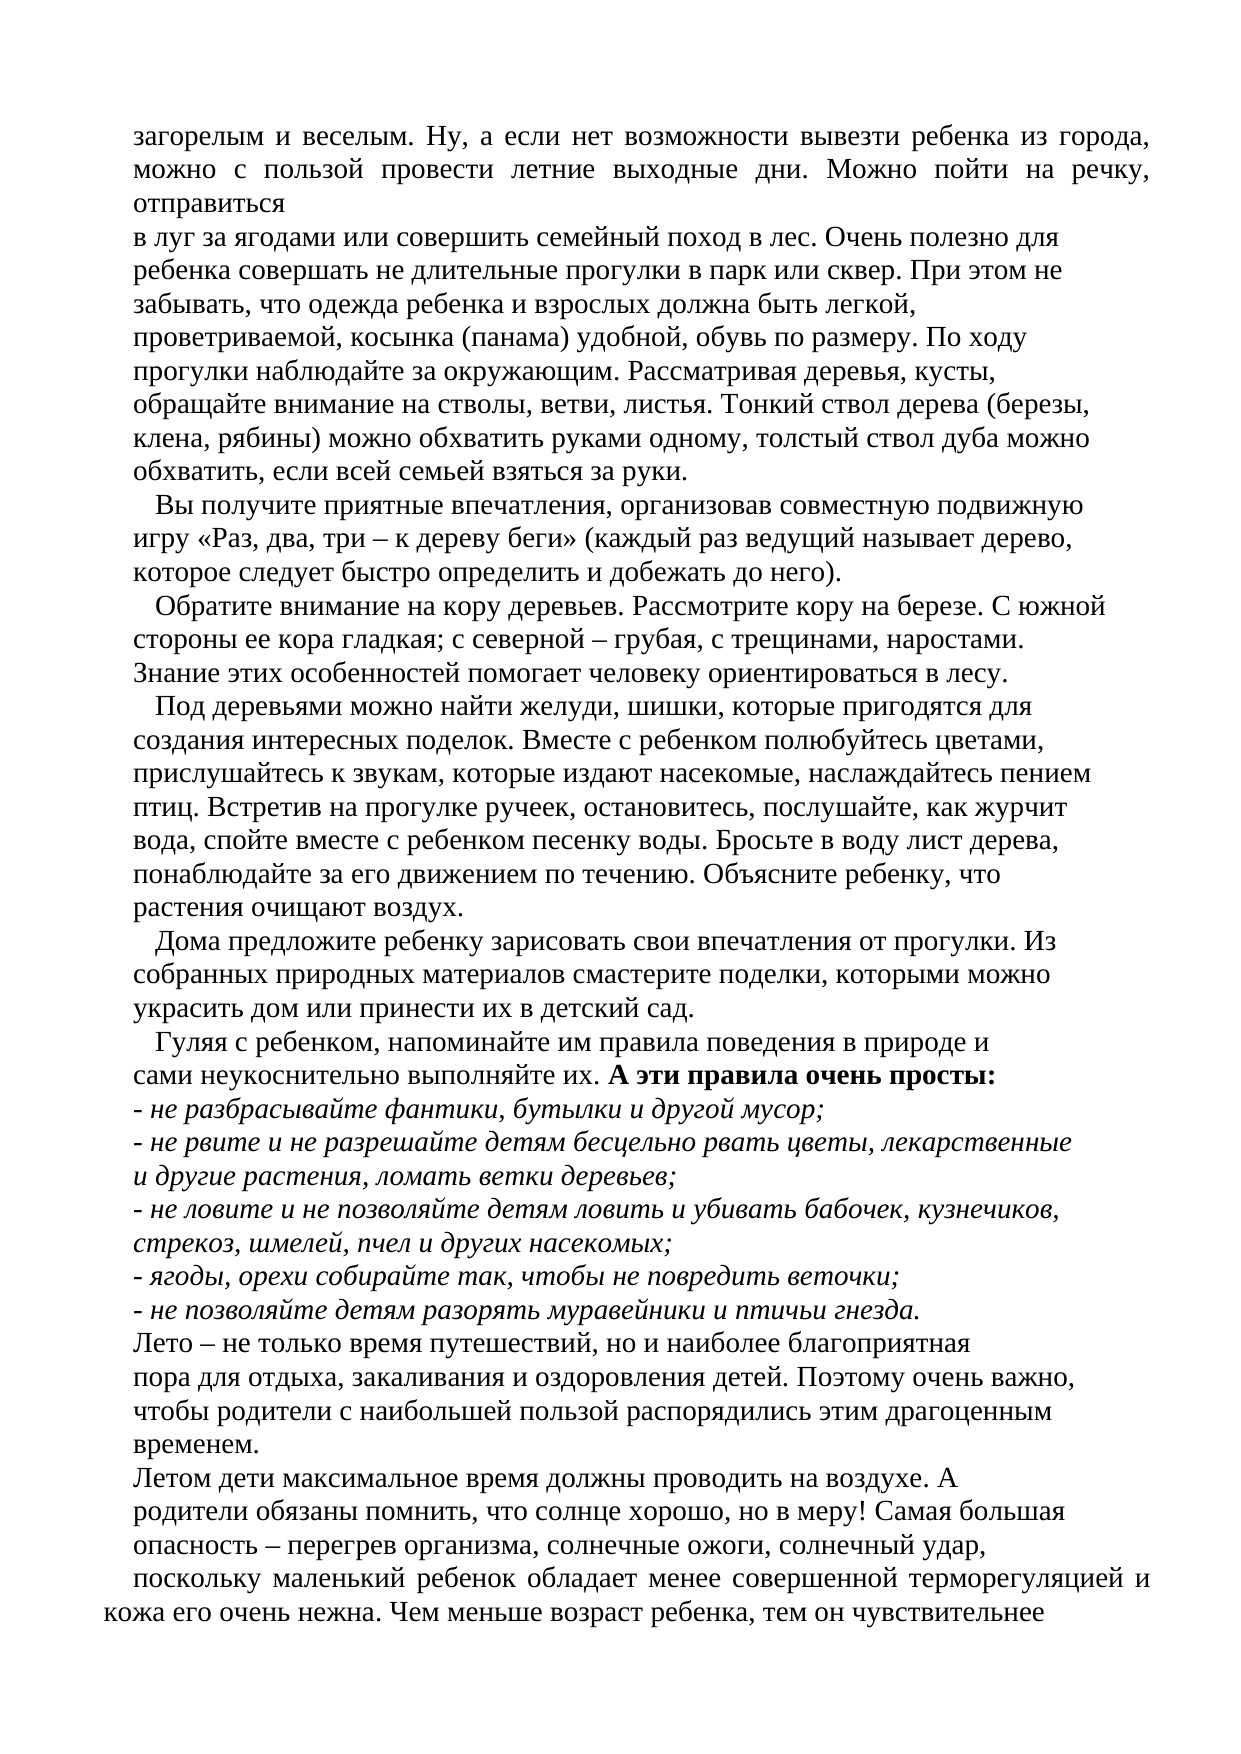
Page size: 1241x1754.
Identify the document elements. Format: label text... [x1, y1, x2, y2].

text проветриваемой, косынка (панама) удобной, обувь по размеру. По ходу [103, 319, 1152, 353]
text временем. [103, 1426, 1152, 1460]
text клена, рябины) можно обхватить руками одному, толстый ствол дуба можно [103, 420, 1152, 453]
text стороны ее кора гладкая; с северной – грубая, с трещинами, наростами. [103, 621, 1152, 655]
text - не рвите и не разрешайте детям бесцельно рвать цветы, лекарственные [103, 1124, 1152, 1158]
text - не позволяйте детям разорять муравейники и птичьи гнезда. [103, 1292, 1152, 1326]
text Обратите внимание на кору деревьев. Рассмотрите кору на березе. С южной [103, 588, 1152, 621]
text Знание этих особенностей помогает человеку ориентироваться в лесу. [103, 655, 1152, 688]
text понаблюдайте за его движением по течению. Объясните ребенку, что [103, 856, 1152, 889]
text собранных природных материалов смастерите поделки, которыми можно [103, 957, 1152, 990]
text которое следует быстро определить и добежать до него). [103, 554, 1152, 588]
text стрекоз, шмелей, пчел и других насекомых; [103, 1225, 1152, 1258]
text пора для отдыха, закаливания и оздоровления детей. Поэтому очень важно, [103, 1359, 1152, 1393]
text чтобы родители с наибольшей пользой распорядились этим драгоценным [103, 1393, 1152, 1426]
text опасность – перегрев организма, солнечные ожоги, солнечный удар, [103, 1527, 1152, 1560]
text создания интересных поделок. Вместе с ребенком полюбуйтесь цветами, [103, 722, 1152, 755]
text Под деревьями можно найти желуди, шишки, которые пригодятся для [103, 688, 1152, 722]
text прислушайтесь к звукам, которые издают насекомые, наслаждайтесь пением [103, 755, 1152, 789]
text игру «Раз, два, три – к дереву беги» (каждый раз ведущий называет дерево, [103, 521, 1152, 554]
text - не разбрасывайте фантики, бутылки и другой мусор; [103, 1091, 1152, 1124]
text прогулки наблюдайте за окружающим. Рассматривая деревья, кусты, [103, 353, 1152, 386]
text ребенка совершать не длительные прогулки в парк или сквер. При этом не [103, 252, 1152, 286]
text - не ловите и не позволяйте детям ловить и убивать бабочек, кузнечиков, [103, 1191, 1152, 1225]
text украсить дом или принести их в детский сад. [103, 990, 1152, 1024]
text Гуляя с ребенком, напоминайте им правила поведения в природе и [103, 1024, 1152, 1057]
text поскольку маленький ребенок обладает менее совершенной терморегуляцией и кожа его очень нежна. Чем меньше возраст ребенка, тем он чувствительнее [103, 1560, 1152, 1627]
text - ягоды, орехи собирайте так, чтобы не повредить веточки; [103, 1258, 1152, 1292]
text Дома предложите ребенку зарисовать свои впечатления от прогулки. Из [103, 923, 1152, 957]
text в луг за ягодами или совершить семейный поход в лес. Очень полезно для [103, 219, 1152, 252]
text Летом дети максимальное время должны проводить на воздухе. А [103, 1460, 1152, 1493]
text Лето – не только время путешествий, но и наиболее благоприятная [103, 1326, 1152, 1359]
text растения очищают воздух. [103, 889, 1152, 923]
text Вы получите приятные впечатления, организовав совместную подвижную [103, 487, 1152, 521]
text загорелым и веселым. Ну, а если нет возможности вывезти ребенка из города, можно с пользой провести летние выходные дни. Можно пойти на речку, отправиться [133, 118, 1152, 219]
text обращайте внимание на стволы, ветви, листья. Тонкий ствол дерева (березы, [103, 386, 1152, 420]
text обхватить, если всей семьей взяться за руки. [103, 453, 1152, 487]
text вода, спойте вместе с ребенком песенку воды. Бросьте в воду лист дерева, [103, 822, 1152, 856]
text родители обязаны помнить, что солнце хорошо, но в меру! Самая большая [103, 1493, 1152, 1527]
text забывать, что одежда ребенка и взрослых должна быть легкой, [103, 286, 1152, 319]
text сами неукоснительно выполняйте их. А эти правила очень просты: [103, 1057, 1152, 1091]
text птиц. Встретив на прогулке ручеек, остановитесь, послушайте, как журчит [103, 789, 1152, 822]
text и другие растения, ломать ветки деревьев; [103, 1158, 1152, 1191]
